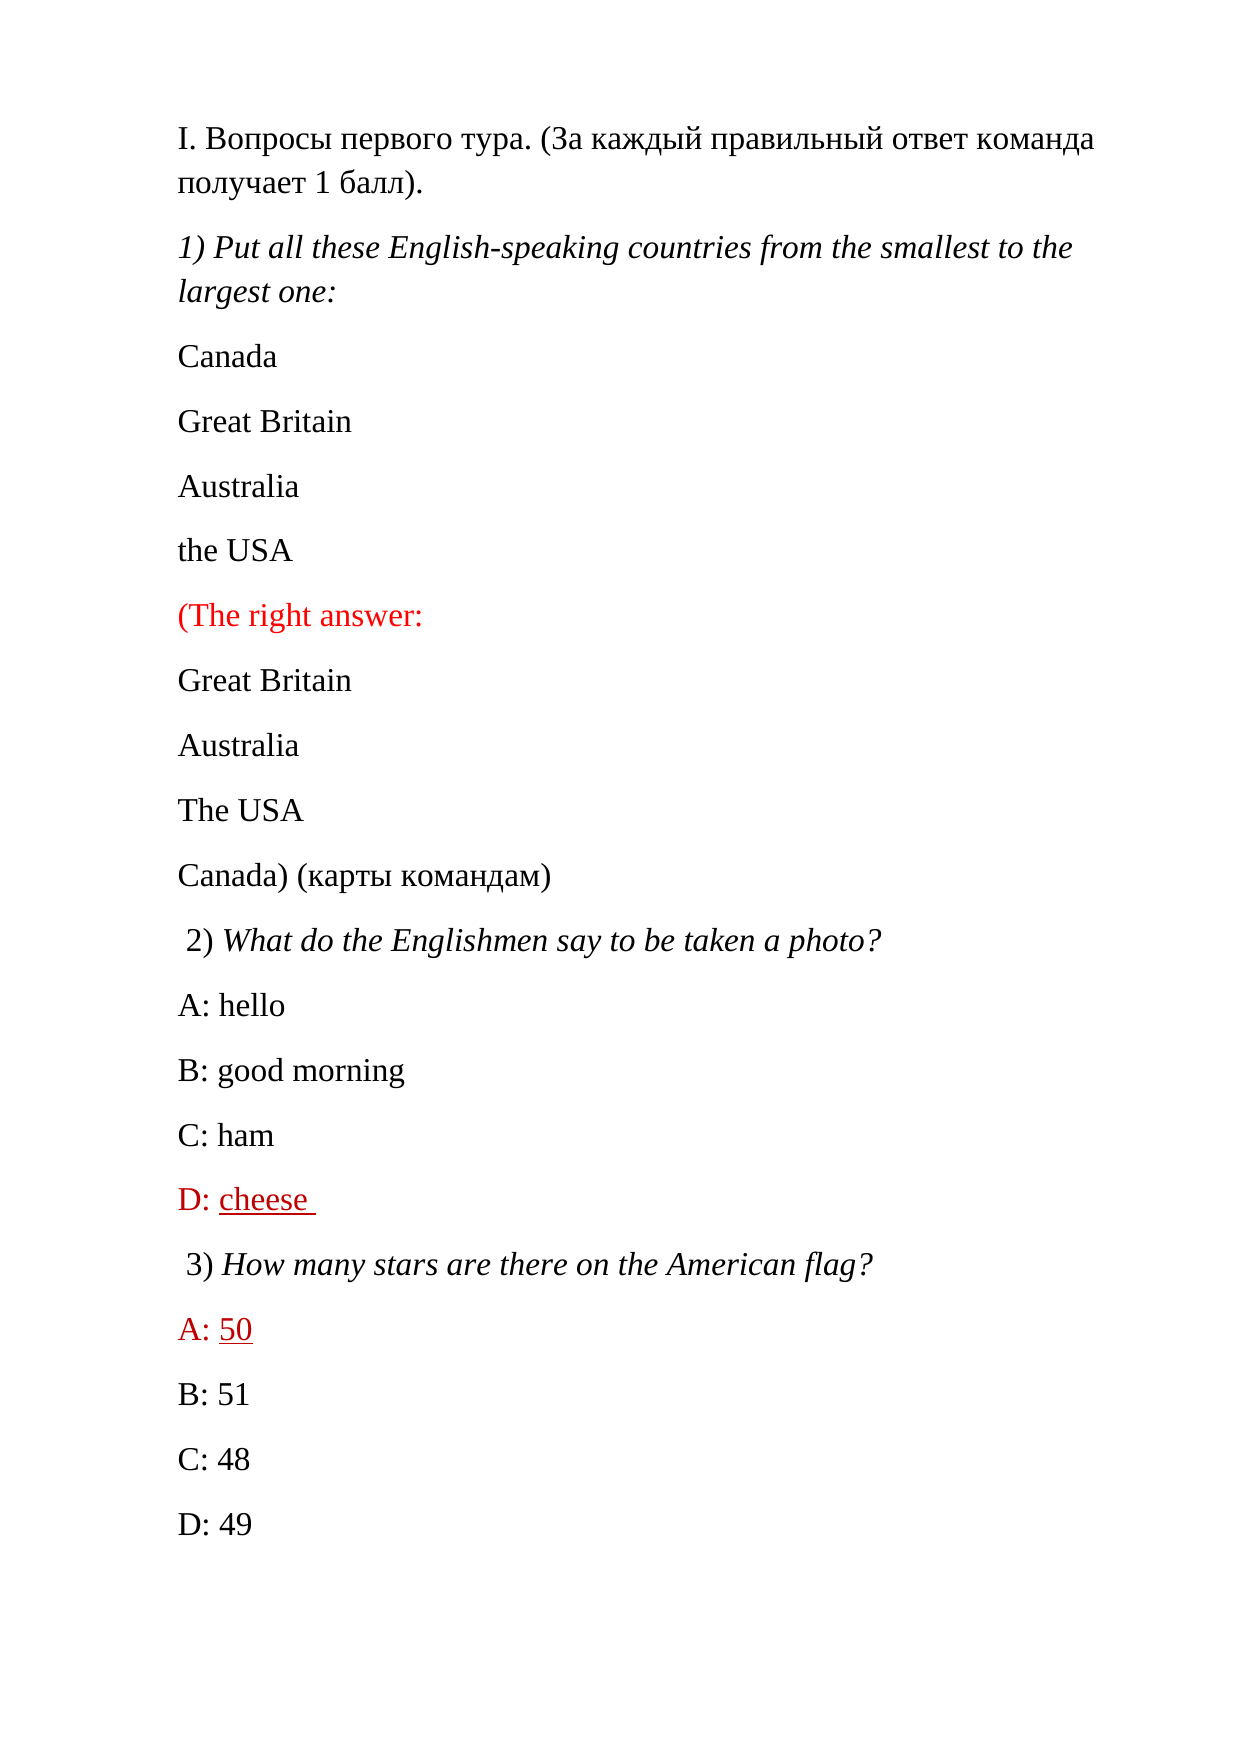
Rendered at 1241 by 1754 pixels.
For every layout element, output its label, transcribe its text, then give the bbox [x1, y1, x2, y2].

text 2) What do the Englishmen say to be taken a photo? [177, 920, 1152, 958]
text Australia [177, 466, 1152, 504]
text D: 49 [177, 1504, 1152, 1542]
text the USA [177, 531, 1152, 569]
text Canada) (карты командам) [177, 855, 1152, 893]
text C: 48 [177, 1439, 1152, 1478]
text Australia [177, 725, 1152, 764]
text Canada [177, 336, 1152, 374]
text Great Britain [177, 401, 1152, 439]
text C: ham [177, 1115, 1152, 1153]
text Great Britain [177, 661, 1152, 699]
text The USA [177, 790, 1152, 829]
text (The right answer: [177, 596, 1152, 634]
text B: 51 [177, 1374, 1152, 1413]
text B: good morning [177, 1050, 1152, 1088]
text I. Вопросы первого тура. (За каждый правильный ответ команда получает 1 балл). [177, 118, 1152, 201]
text 3) How many stars are there on the American flag? [177, 1244, 1152, 1283]
text 1) Put all these English-speaking countries from the smallest to the largest one: [177, 227, 1152, 309]
text D: cheese [177, 1180, 1152, 1218]
text А: hello [177, 985, 1152, 1023]
text А: 50 [177, 1309, 1152, 1348]
